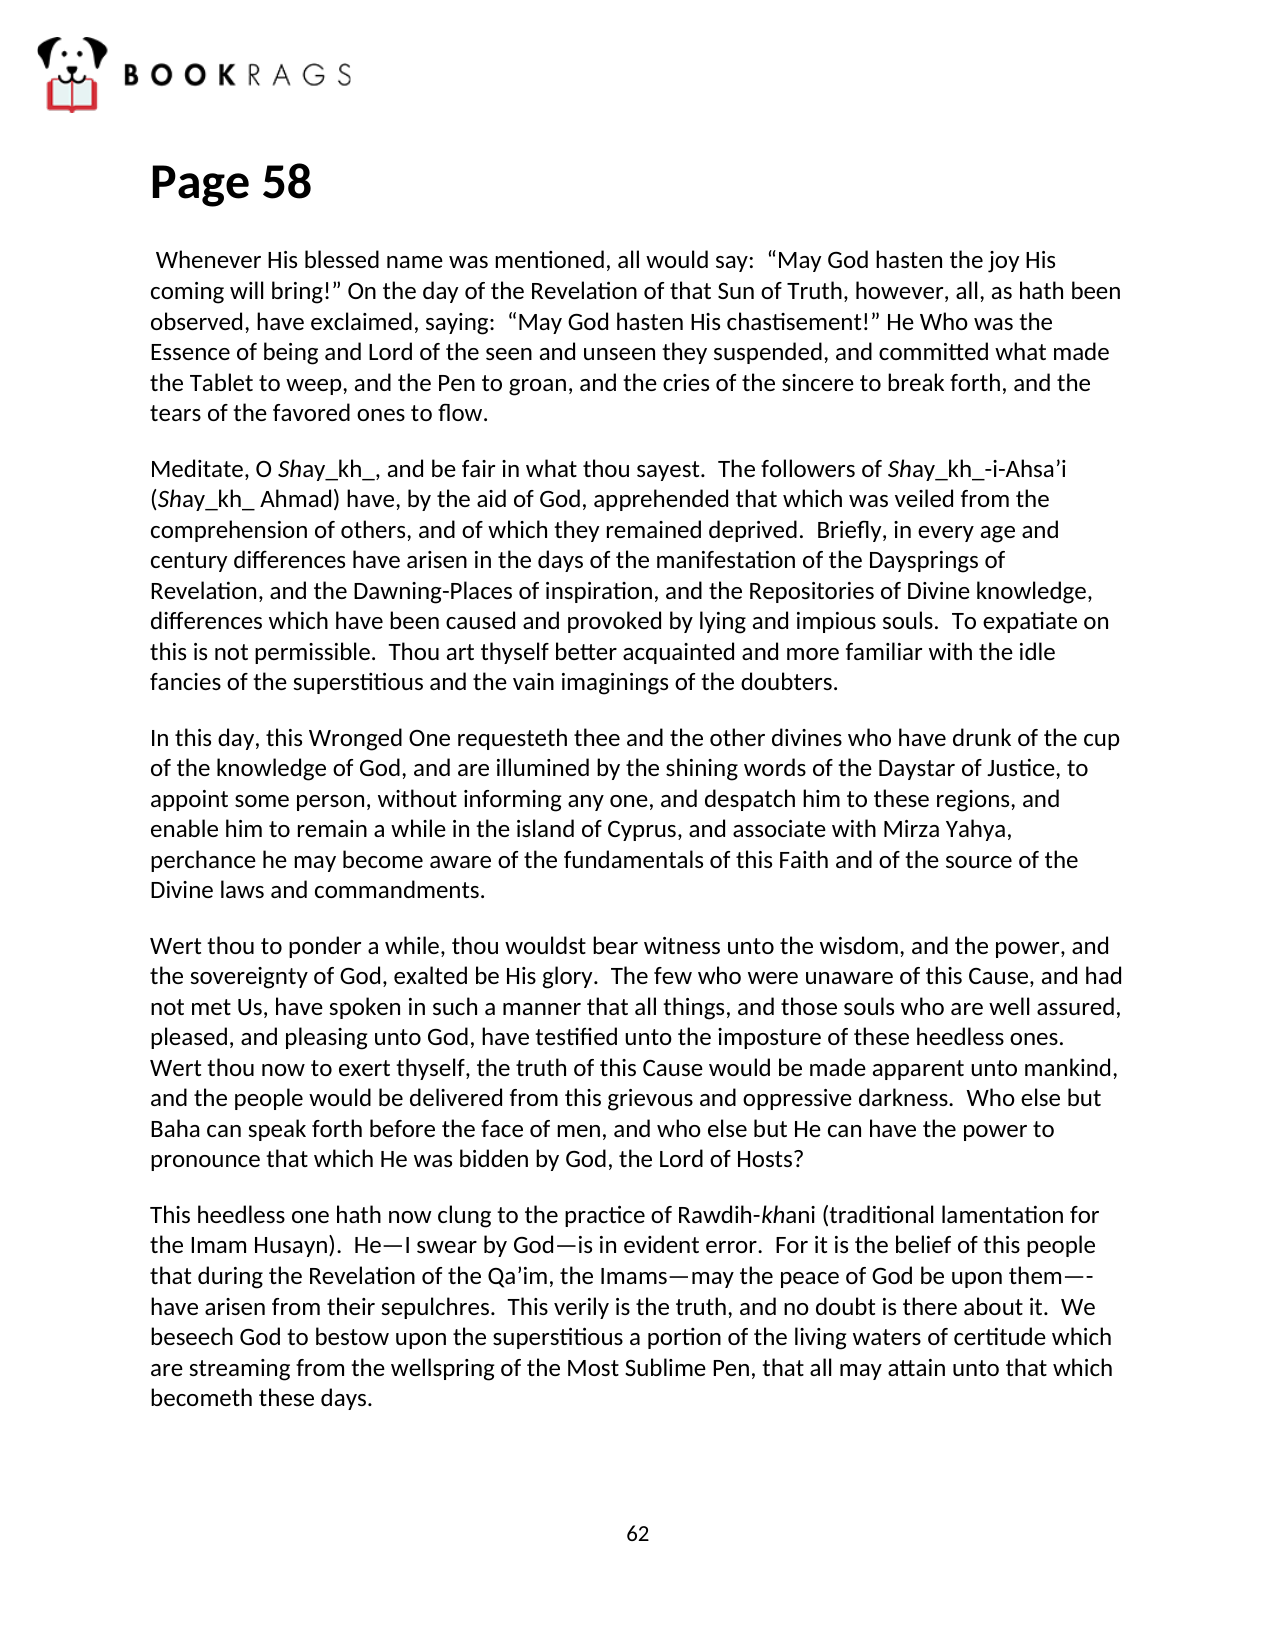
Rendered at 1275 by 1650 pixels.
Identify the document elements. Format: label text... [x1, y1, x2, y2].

text This heedless one hath now clung to the practice of Rawdih-khani (traditional lamentation for the Imam Husayn). He—­I swear by God—­is in evident error. For it is the belief of this people that during the Revelation of the Qa’im, the Imams—­may the peace of God be upon them—­have arisen from their sepulchres. This verily is the truth, and no doubt is there about it. We beseech God to bestow upon the superstitious a portion of the living waters of certitude which are streaming from the wellspring of the Most Sublime Pen, that all may attain unto that which becometh these days. [150, 1199, 1125, 1413]
text Whenever His blessed name was mentioned, all would say: “May God hasten the joy His coming will bring!” On the day of the Revelation of that Sun of Truth, however, all, as hath been observed, have exclaimed, saying: “May God hasten His chastisement!” He Who was the Essence of being and Lord of the seen and unseen they suspended, and committed what made the Tablet to weep, and the Pen to groan, and the cries of the sincere to break forth, and the tears of the favored ones to flow. [150, 244, 1125, 428]
text In this day, this Wronged One requesteth thee and the other divines who have drunk of the cup of the knowledge of God, and are illumined by the shining words of the Daystar of Justice, to appoint some person, without informing any one, and despatch him to these regions, and enable him to remain a while in the island of Cyprus, and associate with Mirza Yahya, perchance he may become aware of the fundamentals of this Faith and of the source of the Divine laws and commandments. [150, 722, 1125, 905]
text Wert thou to ponder a while, thou wouldst bear witness unto the wisdom, and the power, and the sovereignty of God, exalted be His glory. The few who were unaware of this Cause, and had not met Us, have spoken in such a manner that all things, and those souls who are well assured, pleased, and pleasing unto God, have testified unto the imposture of these heedless ones. Wert thou now to exert thyself, the truth of this Cause would be made apparent unto mankind, and the people would be delivered from this grievous and oppressive darkness. Who else but Baha can speak forth before the face of men, and who else but He can have the power to pronounce that which He was bidden by God, the Lord of Hosts? [150, 930, 1125, 1174]
text Page 58 [150, 150, 1125, 211]
picture [37, 37, 351, 113]
text Meditate, O Shay_kh_, and be fair in what thou sayest. The followers of Shay_kh_-i-Ahsa’i (Shay_kh_ Ahmad) have, by the aid of God, apprehended that which was veiled from the comprehension of others, and of which they remained deprived. Briefly, in every age and century differences have arisen in the days of the manifestation of the Daysprings of Revelation, and the Dawning-Places of inspiration, and the Repositories of Divine knowledge, differences which have been caused and provoked by lying and impious souls. To expatiate on this is not permissible. Thou art thyself better acquainted and more familiar with the idle fancies of the superstitious and the vain imaginings of the doubters. [150, 453, 1125, 697]
